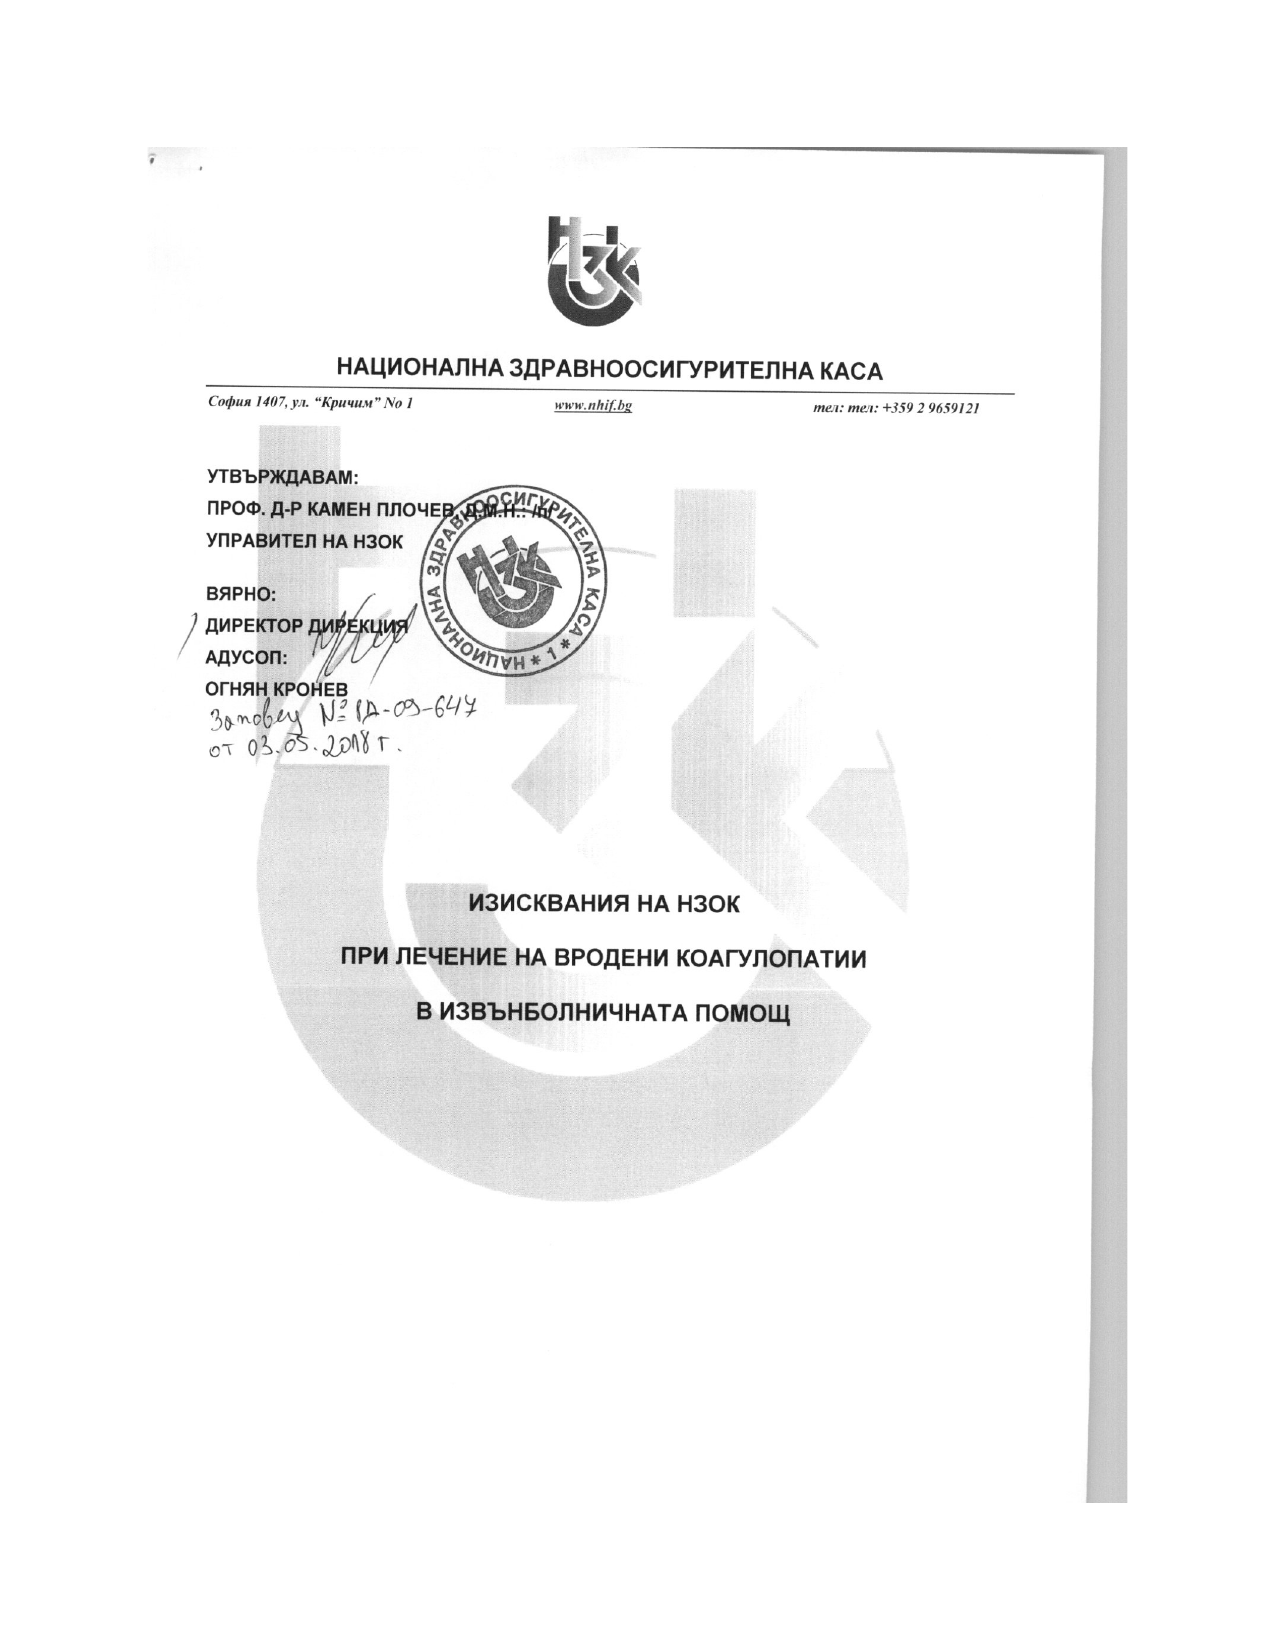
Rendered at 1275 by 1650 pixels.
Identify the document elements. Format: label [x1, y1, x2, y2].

picture [147, 147, 1128, 1503]
